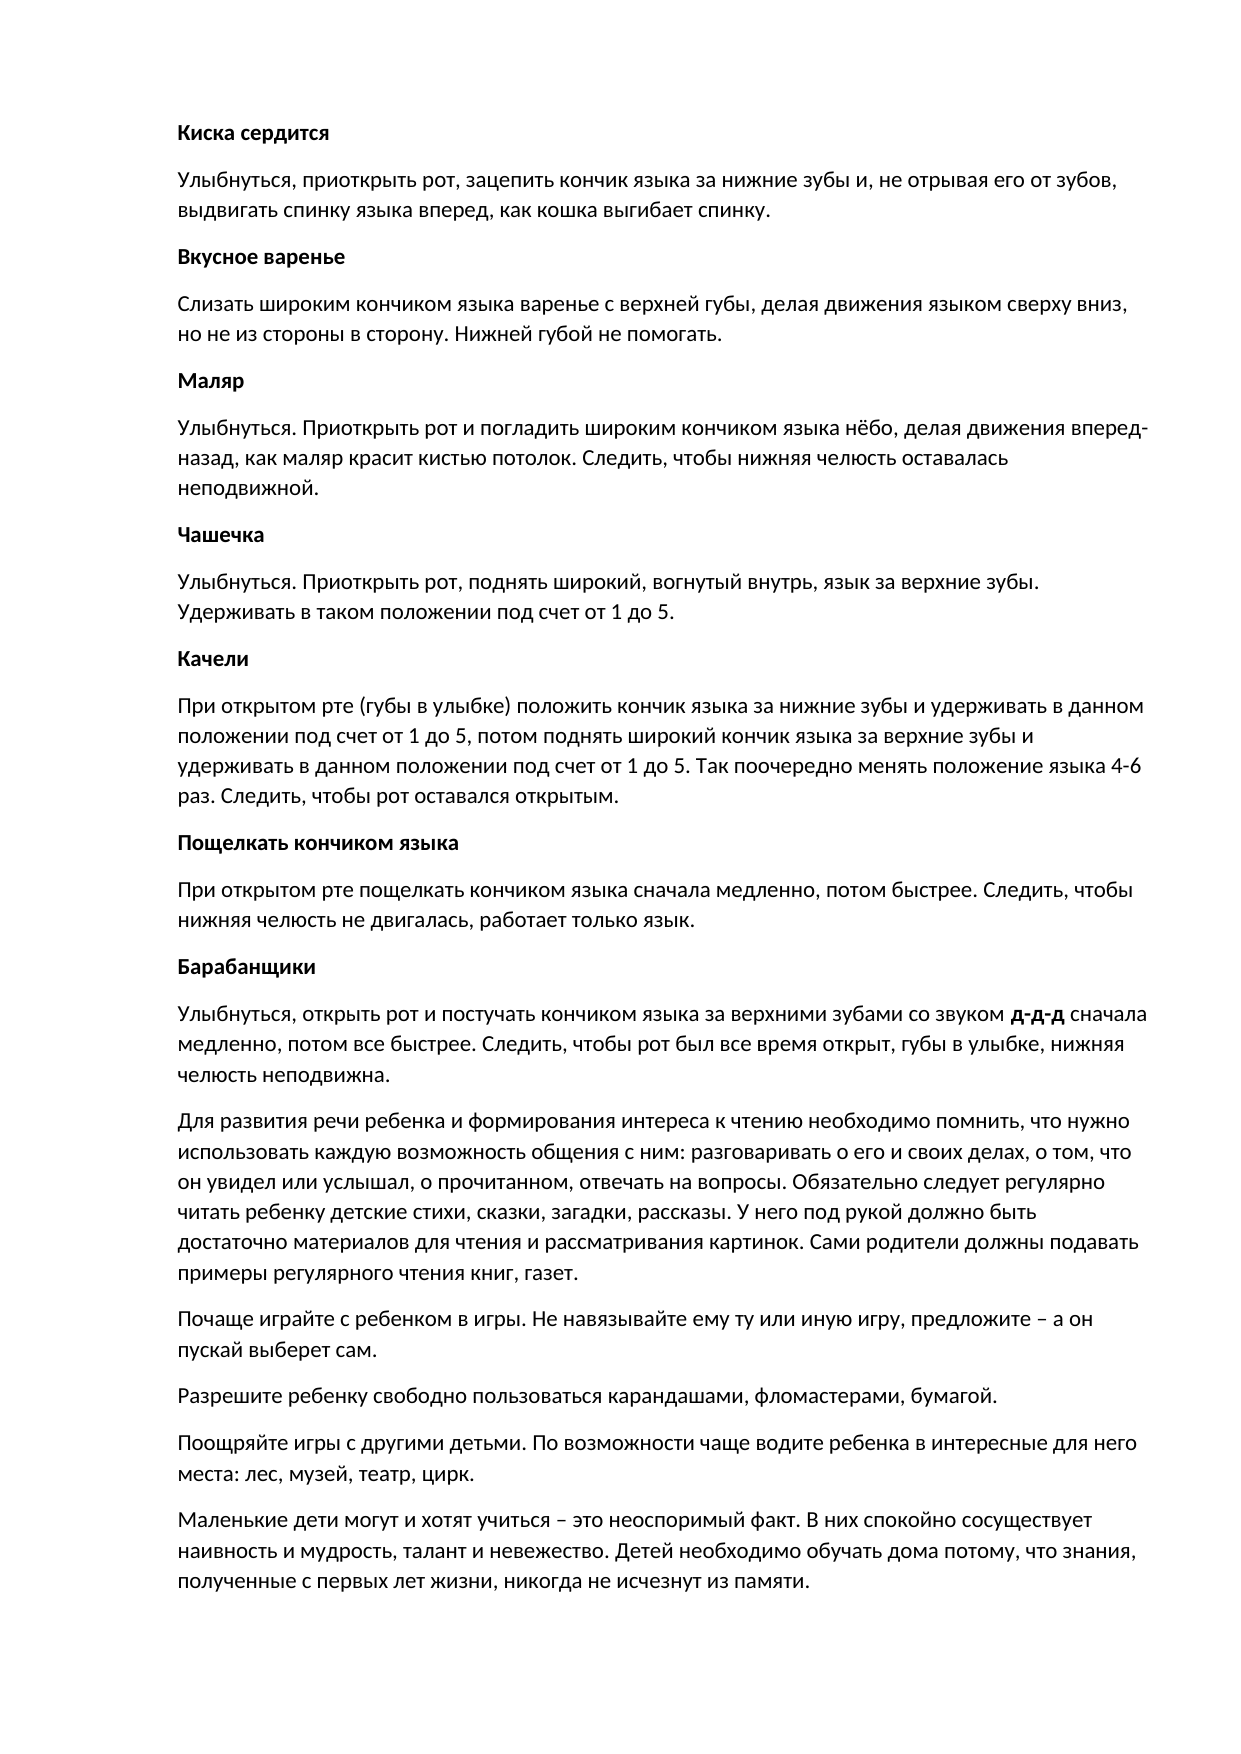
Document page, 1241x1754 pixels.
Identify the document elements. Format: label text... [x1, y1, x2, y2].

text Барабанщики [177, 952, 1152, 981]
text Разрешите ребенку свободно пользоваться карандашами, фломастерами, бумагой. [177, 1382, 1152, 1410]
text Маляр [177, 366, 1152, 394]
text При открытом рте (губы в улыбке) положить кончик языка за нижние зубы и удерживать в данном положении под счет от 1 до 5, потом поднять широкий кончик языка за верхние зубы и удерживать в данном положении под счет от 1 до 5. Так поочередно менять положение языка 4-6 раз. Следить, чтобы рот оставался открытым. [177, 691, 1152, 810]
text Улыбнуться, открыть рот и постучать кончиком языка за верхними зубами со звуком д-д-д сначала медленно, потом все быстрее. Следить, чтобы рот был все время открыт, губы в улыбке, нижняя челюсть неподвижна. [177, 999, 1152, 1088]
text Улыбнуться. Приоткрыть рот и погладить широким кончиком языка нёбо, делая движения вперед-назад, как маляр красит кистью потолок. Следить, чтобы нижняя челюсть оставалась неподвижной. [177, 413, 1152, 501]
text Поощряйте игры с другими детьми. По возможности чаще водите ребенка в интересные для него места: лес, музей, театр, цирк. [177, 1428, 1152, 1487]
text Качели [177, 644, 1152, 672]
text Улыбнуться. Приоткрыть рот, поднять широкий, вогнутый внутрь, язык за верхние зубы. Удерживать в таком положении под счет от 1 до 5. [177, 567, 1152, 625]
text Улыбнуться, приоткрыть рот, зацепить кончик языка за нижние зубы и, не отрывая его от зубов, выдвигать спинку языка вперед, как кошка выгибает спинку. [177, 165, 1152, 223]
text Маленькие дети могут и хотят учиться – это неоспоримый факт. В них спокойно сосуществует наивность и мудрость, талант и невежество. Детей необходимо обучать дома потому, что знания, полученные с первых лет жизни, никогда не исчезнут из памяти. [177, 1506, 1152, 1594]
text Слизать широким кончиком языка варенье с верхней губы, делая движения языком сверху вниз, но не из стороны в сторону. Нижней губой не помогать. [177, 289, 1152, 347]
text Для развития речи ребенка и формирования интереса к чтению необходимо помнить, что нужно использовать каждую возможность общения с ним: разговаривать о его и своих делах, о том, что он увидел или услышал, о прочитанном, отвечать на вопросы. Обязательно следует регулярно читать ребенку детские стихи, сказки, загадки, рассказы. У него под рукой должно быть достаточно материалов для чтения и рассматривания картинок. Сами родители должны подавать примеры регулярного чтения книг, газет. [177, 1107, 1152, 1286]
text Чашечка [177, 520, 1152, 548]
text Вкусное варенье [177, 242, 1152, 270]
text Пощелкать кончиком языка [177, 828, 1152, 857]
text Киска сердится [177, 118, 1152, 146]
text Почаще играйте с ребенком в игры. Не навязывайте ему ту или иную игру, предложите – а он пускай выберет сам. [177, 1304, 1152, 1363]
text При открытом рте пощелкать кончиком языка сначала медленно, потом быстрее. Следить, чтобы нижняя челюсть не двигалась, работает только язык. [177, 875, 1152, 934]
